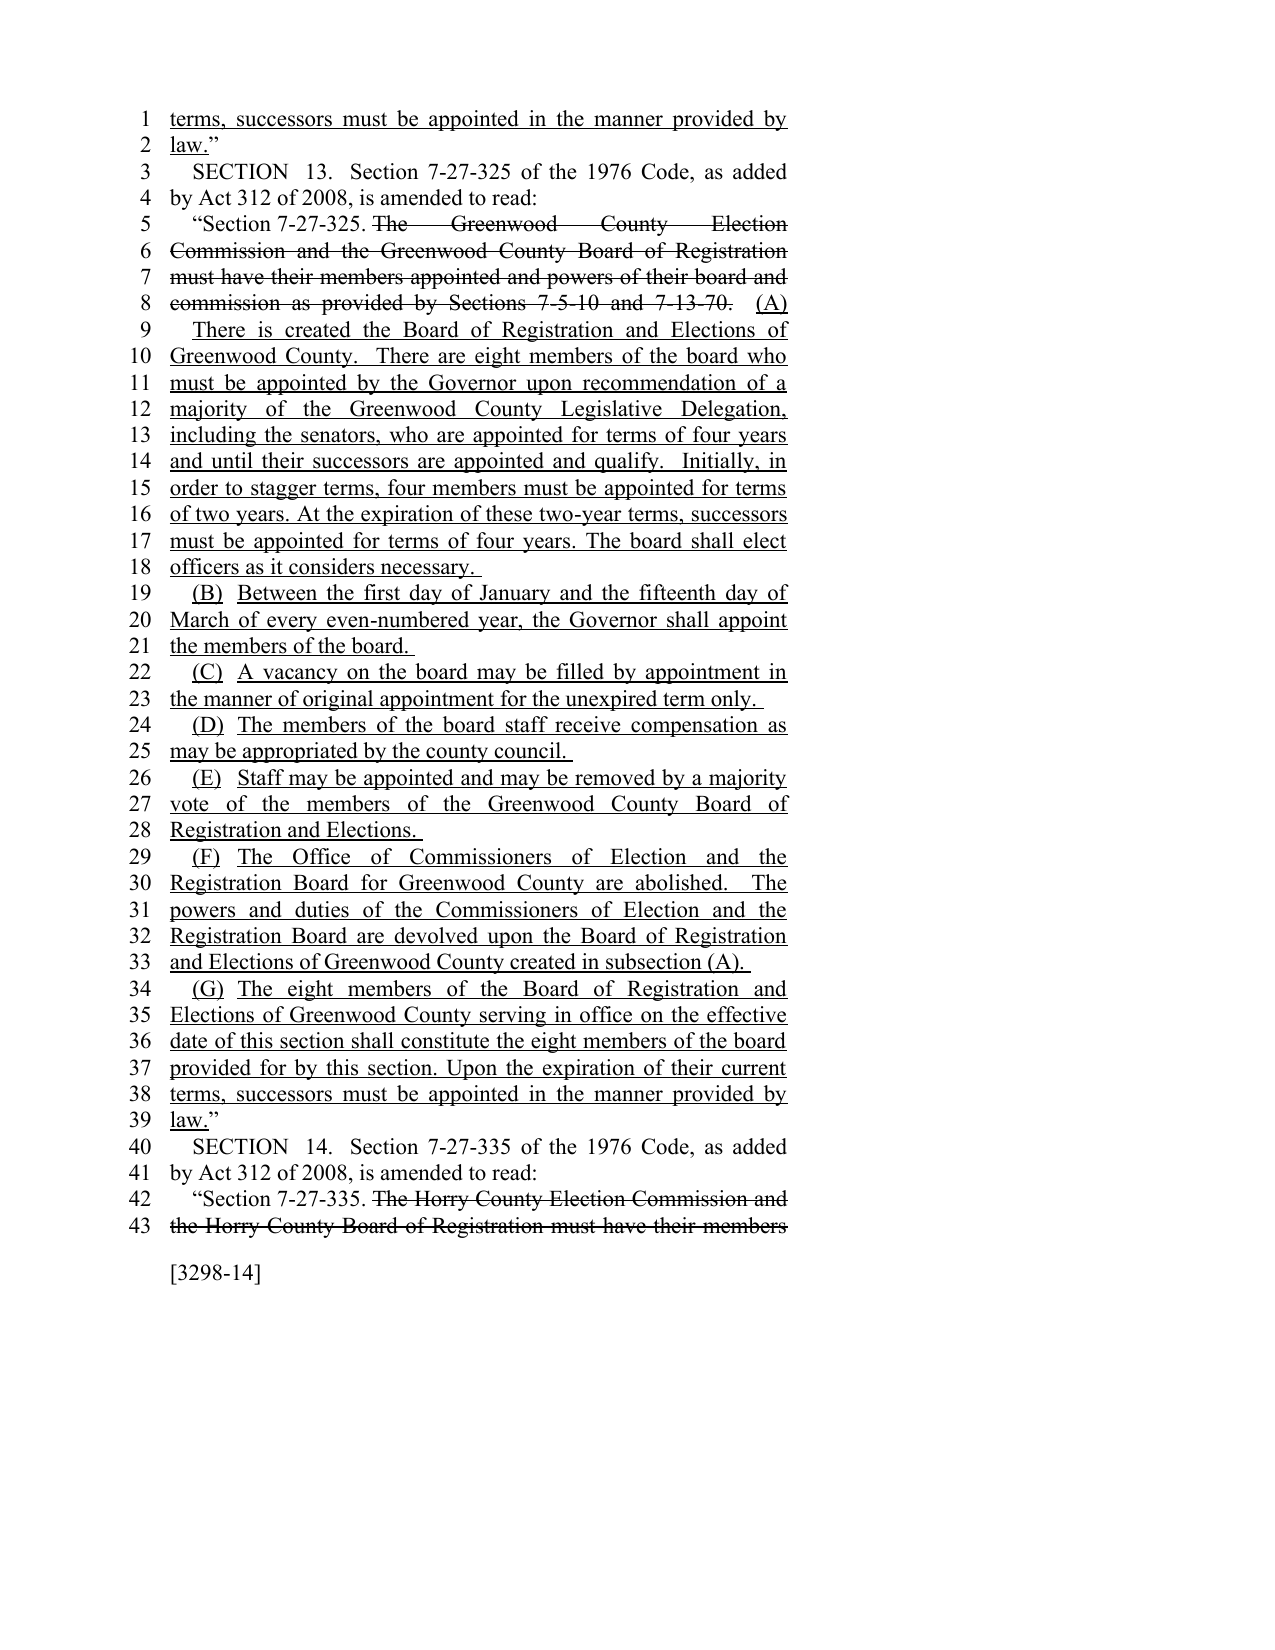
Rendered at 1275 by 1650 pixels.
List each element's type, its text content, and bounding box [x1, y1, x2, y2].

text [169, 129, 787, 158]
text (D) The members of the board staff receive compensation as may be appropriated by the county council. [169, 711, 787, 764]
text (E) Staff may be appointed and may be removed by a majority vote of the members of the Greenwood County Board of Registration and Elections. [169, 814, 787, 843]
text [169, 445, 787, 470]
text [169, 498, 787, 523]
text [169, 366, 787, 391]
text (B) Between the first day of January and the fifteenth day of March of every even-numbered year, the Governor shall appoint the members of the board. [169, 630, 787, 658]
text (G) The eight members of the Board of Registration and Elections of Greenwood County serving in office on the effective date of this section shall constitute the eight members of the board provided for by this section. Upon the expiration of their current terms, successors must be appointed in the manner provided by law.” [169, 975, 787, 1024]
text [169, 105, 787, 128]
text (B) Between the first day of January and the fifteenth day of March of every even-numbered year, the Governor shall appoint the members of the board. [169, 579, 787, 629]
text (E) Staff may be appointed and may be removed by a majority vote of the members of the Greenwood County Board of Registration and Elections. [169, 764, 787, 813]
text “Section 7-27-325. The Greenwood County Election Commission and the Greenwood County Board of Registration must have their members appointed and powers of their board and commission as provided by Sections 7-5-10 and 7-13-70. (A) There is created the Board of Registration and Elections of Greenwood County. There are eight members of the board who must be appointed by the Governor upon recommendation of a majority of the Greenwood County Legislative Delegation, including the senators, who are appointed for terms of four years and until their successors are appointed and qualify. Initially, in order to stagger terms, four members must be appointed for terms of two years. At the expiration of these two-year terms, successors must be appointed for terms of four years. The board shall elect officers as it considers necessary. [169, 279, 787, 365]
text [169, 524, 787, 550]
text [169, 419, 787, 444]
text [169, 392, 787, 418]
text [169, 1186, 787, 1226]
text SECTION 14. Section 7-27-335 of the 1976 Code, as added by Act 312 of 2008, is amended to read: [169, 1133, 787, 1186]
text (C) A vacancy on the board may be filled by appointment in the manner of original appointment for the unexpired term only. [169, 658, 787, 711]
text (F) The Office of Commissioners of Election and the Registration Board for Greenwood County are abolished. The powers and duties of the Commissioners of Election and the Registration Board are devolved upon the Board of Registration and Elections of Greenwood County created in subsection (A). [169, 843, 787, 892]
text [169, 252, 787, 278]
text SECTION 13. Section 7-27-325 of the 1976 Code, as added by Act 312 of 2008, is amended to read: [169, 158, 787, 210]
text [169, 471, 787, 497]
text (F) The Office of Commissioners of Election and the Registration Board for Greenwood County are abolished. The powers and duties of the Commissioners of Election and the Registration Board are devolved upon the Board of Registration and Elections of Greenwood County created in subsection (A). [169, 946, 787, 975]
